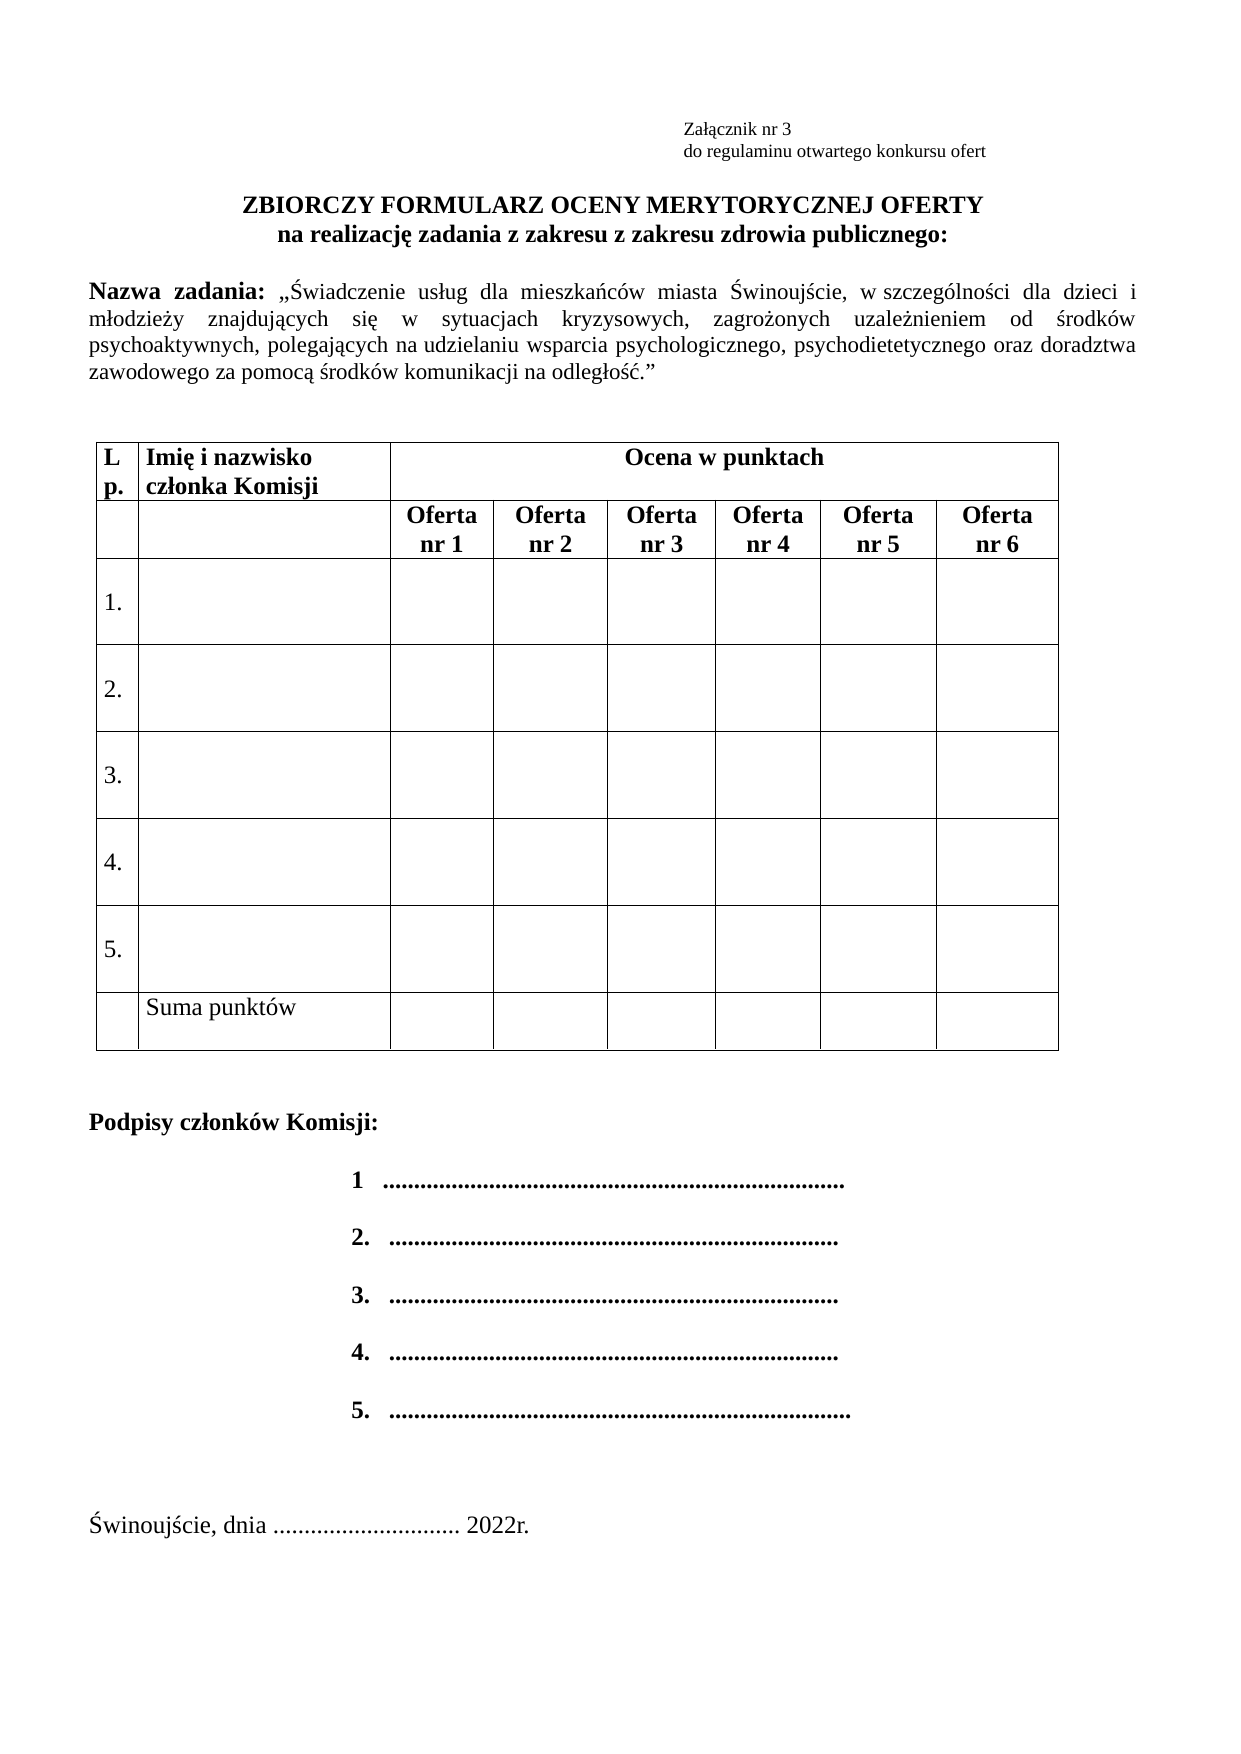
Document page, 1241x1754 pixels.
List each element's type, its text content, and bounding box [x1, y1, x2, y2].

table_cell [716, 732, 820, 818]
text Załącznik nr 3 [679, 118, 1137, 140]
table_cell [139, 501, 390, 558]
table_cell [821, 993, 936, 1049]
table_cell [937, 993, 1058, 1049]
table_cell [391, 559, 493, 644]
table_cell 4. [97, 819, 138, 905]
table_cell [821, 906, 936, 991]
table_cell [494, 732, 607, 818]
table_cell [139, 559, 390, 644]
text Nazwa zadania: „Świadczenie usług dla mieszkańców miasta Świnoujście, w szczególności dla dzieci i młodzieży znajdujących się w sytuacjach kryzysowych, zagrożonych uzależnieniem od środków psychoaktywnych, polegających na udzielaniu wsparcia psychologicznego, psychodietetycznego oraz doradztwa zawodowego za pomocą środków komunikacji na odległość.” [89, 276, 1137, 384]
table_cell Oferta nr 1 [391, 501, 493, 558]
table_cell [716, 993, 820, 1049]
table_cell [139, 732, 390, 818]
table_cell [494, 906, 607, 991]
table_cell [716, 559, 820, 644]
table_cell Oferta nr 3 [608, 501, 715, 558]
table_cell [716, 645, 820, 731]
table_cell [937, 559, 1058, 644]
text ZBIORCZY FORMULARZ OCENY MERYTORYCZNEJ OFERTY [89, 190, 1137, 219]
table_header Ocena w punktach [391, 443, 1058, 499]
table_cell [494, 993, 607, 1049]
table_cell [821, 645, 936, 731]
table_cell [821, 559, 936, 644]
table_cell [821, 819, 936, 905]
table_cell Oferta nr 2 [494, 501, 607, 558]
table_cell [494, 819, 607, 905]
table_cell [97, 501, 138, 558]
text do regulaminu otwartego konkursu ofert [679, 140, 1137, 161]
table_cell Oferta nr 4 [716, 501, 820, 558]
text 4. ........................................................................ [351, 1337, 1137, 1366]
table_cell Suma punktów [139, 993, 390, 1049]
table_cell [608, 645, 715, 731]
table_cell [139, 645, 390, 731]
table_cell [608, 906, 715, 991]
table_cell [608, 993, 715, 1049]
table_cell 1. [97, 559, 138, 644]
table_cell [391, 906, 493, 991]
table_cell 5. [97, 906, 138, 991]
table_cell Oferta nr 6 [937, 501, 1058, 558]
table_header Imię i nazwisko członka Komisji [139, 443, 390, 499]
table_cell [716, 906, 820, 991]
table_cell 3. [97, 732, 138, 818]
text 1 .......................................................................... [351, 1165, 1137, 1194]
text 3. ........................................................................ [351, 1280, 1137, 1309]
text Podpisy członków Komisji: [89, 1107, 1137, 1136]
table_cell [937, 732, 1058, 818]
table_cell [821, 732, 936, 818]
table_cell [608, 559, 715, 644]
text 2. ........................................................................ [351, 1222, 1137, 1251]
table_cell [391, 819, 493, 905]
text na realizację zadania z zakresu z zakresu zdrowia publicznego: [89, 219, 1137, 247]
table_cell 2. [97, 645, 138, 731]
table_cell [608, 819, 715, 905]
table_cell [139, 906, 390, 991]
table_cell [937, 906, 1058, 991]
table_cell Oferta nr 5 [821, 501, 936, 558]
table_cell [139, 819, 390, 905]
table_cell [494, 559, 607, 644]
text Świnoujście, dnia .............................. 2022r. [89, 1510, 1137, 1539]
table_cell [494, 645, 607, 731]
table_cell [97, 993, 138, 1049]
table_cell [716, 819, 820, 905]
table_cell [391, 645, 493, 731]
table_cell [608, 732, 715, 818]
table_cell [937, 819, 1058, 905]
table_cell [937, 645, 1058, 731]
table_header Lp. [97, 443, 138, 499]
text 5. .......................................................................... [351, 1395, 1137, 1424]
table_cell [391, 732, 493, 818]
table_cell [391, 993, 493, 1049]
